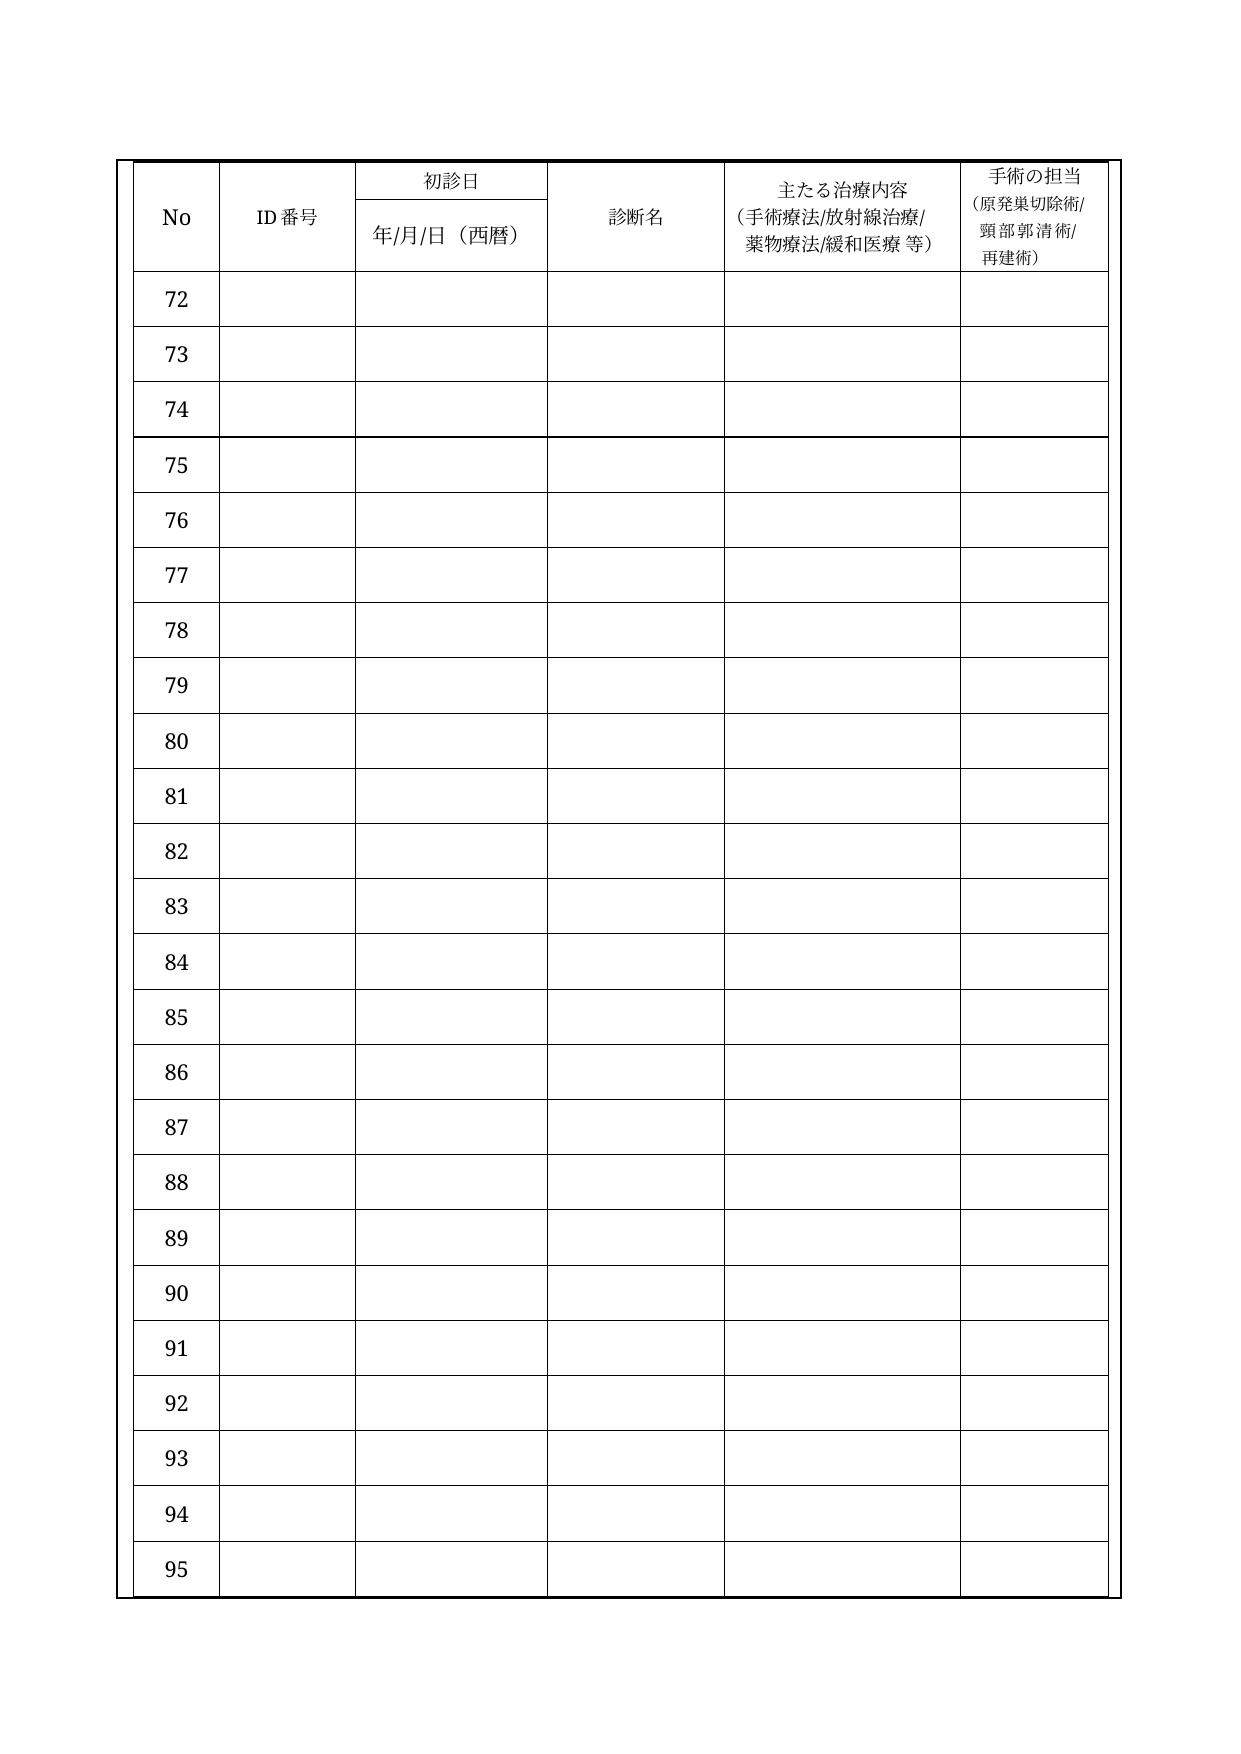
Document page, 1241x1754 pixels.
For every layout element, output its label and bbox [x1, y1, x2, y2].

table_header [548, 1542, 724, 1596]
table_header [548, 493, 724, 547]
table_header [118, 161, 133, 1597]
table_header [961, 1100, 1108, 1154]
table_header [725, 603, 960, 657]
table_header [356, 1431, 547, 1485]
table_header [725, 879, 960, 933]
table_header [961, 1155, 1108, 1209]
table_header [725, 934, 960, 989]
table_header [548, 1486, 724, 1541]
table_header [220, 603, 355, 657]
table_header [356, 1486, 547, 1541]
table_header [134, 1210, 219, 1265]
table_header [725, 1376, 960, 1430]
table_header [356, 1542, 547, 1596]
table_header [548, 272, 724, 326]
table_header [961, 327, 1108, 381]
table_header [725, 990, 960, 1044]
table_header [961, 548, 1108, 602]
table_header [961, 1376, 1108, 1430]
table_header [961, 714, 1108, 768]
table_header [548, 438, 724, 492]
table_header [134, 714, 219, 768]
table_header [961, 1542, 1108, 1596]
table_header [548, 1210, 724, 1265]
table_header [356, 658, 547, 713]
table_header [356, 438, 547, 492]
table_header [134, 1266, 219, 1320]
table_header [356, 934, 547, 989]
table_header [961, 658, 1108, 713]
table_header [725, 1321, 960, 1375]
table_header [548, 603, 724, 657]
table_header [220, 1321, 355, 1375]
table_header [356, 879, 547, 933]
table_header [548, 879, 724, 933]
table_header [725, 548, 960, 602]
table_header [961, 493, 1108, 547]
table_header [725, 1486, 960, 1541]
table_header [134, 1486, 219, 1541]
table_header [356, 1210, 547, 1265]
table_header [961, 163, 1108, 271]
table_header [220, 879, 355, 933]
table_header [134, 382, 219, 436]
table_header [961, 1486, 1108, 1541]
table_header [134, 1431, 219, 1485]
table_header [725, 438, 960, 492]
table_header [725, 1045, 960, 1099]
table_header [961, 1321, 1108, 1375]
table_header [220, 824, 355, 878]
table_header [548, 1100, 724, 1154]
table_header [134, 1542, 219, 1596]
table_header [134, 1100, 219, 1154]
table_header [220, 1045, 355, 1099]
table_header [220, 990, 355, 1044]
table_header [548, 1155, 724, 1209]
table_header [134, 934, 219, 989]
table_header [356, 603, 547, 657]
table_header [548, 714, 724, 768]
table_header [356, 769, 547, 823]
table_header [725, 1100, 960, 1154]
table_header [356, 548, 547, 602]
table_header [134, 1155, 219, 1209]
table_header [961, 1045, 1108, 1099]
table_header [961, 1210, 1108, 1265]
table_header [220, 1431, 355, 1485]
table_header [548, 1266, 724, 1320]
table_header [356, 1376, 547, 1430]
table_header [548, 1431, 724, 1485]
table_header [548, 934, 724, 989]
table_header [220, 658, 355, 713]
table_header [548, 1321, 724, 1375]
table_header [134, 769, 219, 823]
table_header [725, 493, 960, 547]
table_header [725, 714, 960, 768]
table_header [134, 879, 219, 933]
table_header [134, 990, 219, 1044]
table_header [961, 879, 1108, 933]
table_header [548, 769, 724, 823]
table_header [220, 714, 355, 768]
table_header [548, 1045, 724, 1099]
table_header [725, 824, 960, 878]
table_header [134, 1376, 219, 1430]
table_header [220, 1155, 355, 1209]
table_header [356, 824, 547, 878]
table_header [548, 548, 724, 602]
table_header [961, 603, 1108, 657]
table_header [220, 438, 355, 492]
table_header [725, 1155, 960, 1209]
table_header [548, 327, 724, 381]
table_header [725, 1431, 960, 1485]
table_header [134, 658, 219, 713]
table_header [220, 272, 355, 326]
table_header [220, 934, 355, 989]
table_header [134, 1321, 219, 1375]
table_header [220, 1542, 355, 1596]
table_header [961, 1431, 1108, 1485]
table_header [548, 382, 724, 436]
table_header [356, 200, 547, 271]
table_header [220, 163, 355, 271]
table_header [220, 1100, 355, 1154]
table_header [961, 382, 1108, 436]
table_header [961, 769, 1108, 823]
table_header [961, 272, 1108, 326]
table_header [220, 769, 355, 823]
table_header [356, 1045, 547, 1099]
table_header [356, 327, 547, 381]
table_header [134, 824, 219, 878]
table_header [725, 769, 960, 823]
table_header [1109, 161, 1120, 1597]
table_header [961, 934, 1108, 989]
table_header [134, 603, 219, 657]
table_header [356, 272, 547, 326]
table_header [725, 382, 960, 436]
table_header [134, 493, 219, 547]
table_header [961, 1266, 1108, 1320]
table_header [220, 382, 355, 436]
table_header [356, 1266, 547, 1320]
table_header [220, 548, 355, 602]
table_header [220, 1486, 355, 1541]
table_header [134, 438, 219, 492]
table_header [356, 1155, 547, 1209]
table_header [220, 327, 355, 381]
table_header [548, 824, 724, 878]
table_header [356, 1100, 547, 1154]
table_header [548, 658, 724, 713]
table_header [548, 990, 724, 1044]
table_header [725, 1542, 960, 1596]
table_header [220, 1376, 355, 1430]
table_header [356, 163, 547, 199]
table_header [961, 824, 1108, 878]
table_header [356, 382, 547, 436]
table_header [725, 272, 960, 326]
table_header [725, 658, 960, 713]
table_header [134, 1045, 219, 1099]
table_header [356, 493, 547, 547]
table_header [725, 327, 960, 381]
table_header [134, 327, 219, 381]
table_header [961, 438, 1108, 492]
table_header [356, 714, 547, 768]
table_header [548, 163, 724, 271]
table_header [725, 1266, 960, 1320]
table_header [220, 493, 355, 547]
table_header [134, 163, 219, 271]
table_header [725, 163, 960, 271]
table_header [134, 272, 219, 326]
table_header [356, 990, 547, 1044]
table_header [220, 1266, 355, 1320]
table_header [725, 1210, 960, 1265]
table_header [356, 1321, 547, 1375]
table_header [548, 1376, 724, 1430]
table_header [220, 1210, 355, 1265]
table_header [134, 548, 219, 602]
table_header [961, 990, 1108, 1044]
